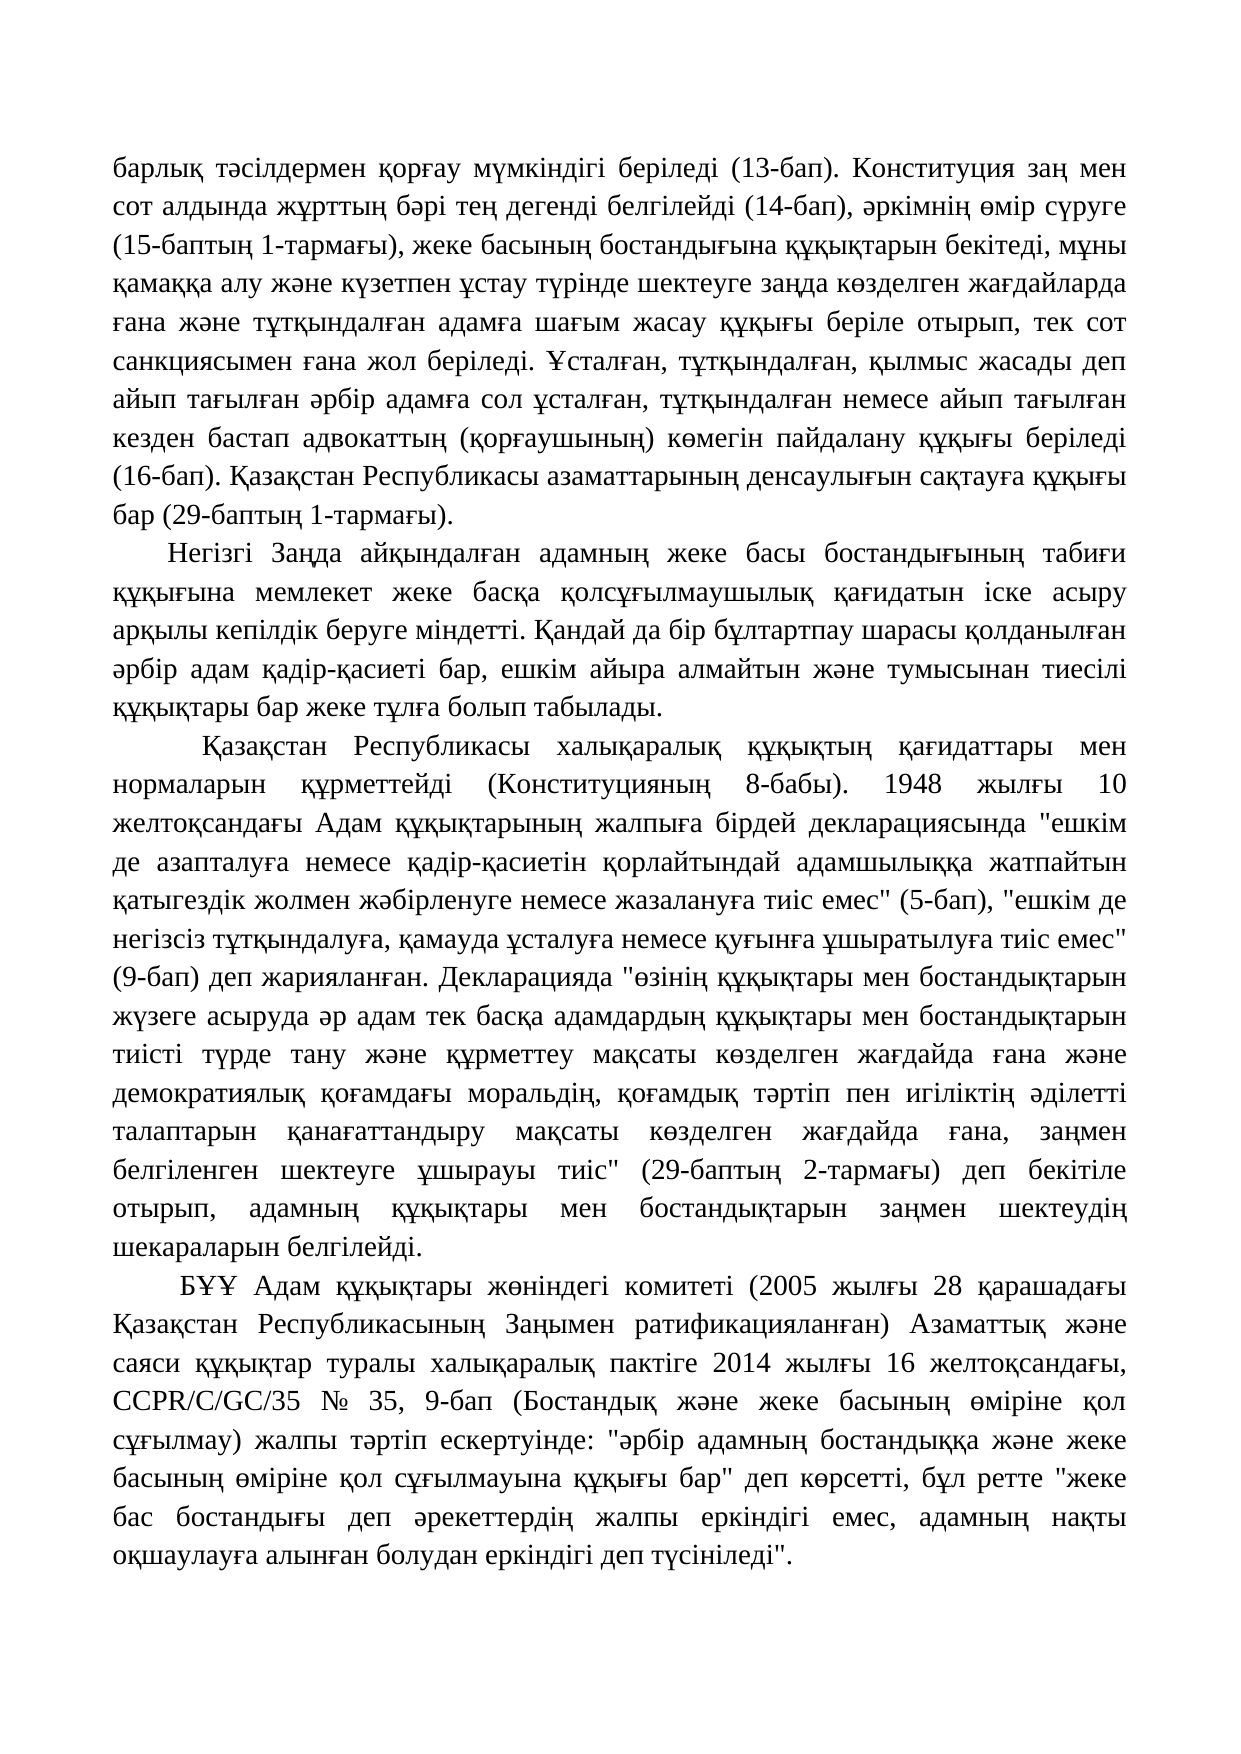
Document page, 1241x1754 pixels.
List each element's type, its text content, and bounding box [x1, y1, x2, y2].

text Негізгі Заңда айқындалған адамның жеке басы бостандығының табиғи құқығына мемлекет жеке басқа қолсұғылмаушылық қағидатын іске асыру арқылы кепілдік беруге міндетті. Қандай да бір бұлтартпау шарасы қолданылған әрбір адам қадір-қасиеті бар, ешкім айыра алмайтын және тумысынан тиесілі құқықтары бар жеке тұлға болып табылады. [112, 535, 1128, 723]
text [112, 150, 1128, 530]
text Қазақстан Республикасы халықаралық құқықтың қағидаттары мен нормаларын құрметтейді (Конституцияның 8-бабы). 1948 жылғы 10 желтоқсандағы Адам құқықтарының жалпыға бірдей декларациясында "ешкім де азапталуға немесе қадір-қасиетін қорлайтындай адамшылыққа жатпайтын қатыгездік жолмен жәбірленуге немесе жазалануға тиіс емес" (5-бап), "ешкім де негізсіз тұтқындалуға, қамауда ұсталуға немесе қуғынға ұшыратылуға тиіс емес" (9-бап) деп жарияланған. Декларацияда "өзінің құқықтары мен бостандықтарын жүзеге асыруда әр адам тек басқа адамдардың құқықтары мен бостандықтарын тиісті түрде тану және құрметтеу мақсаты көзделген жағдайда ғана және демократиялық қоғамдағы моральдің, қоғамдық тәртіп пен игіліктің әділетті талаптарын қанағаттандыру мақсаты көзделген жағдайда ғана, заңмен белгіленген шектеуге ұшырауы тиіс" (29-баптың 2-тармағы) деп бекітіле отырып, адамның құқықтары мен бостандықтарын заңмен шектеудің шекараларын белгілейді. [112, 728, 1128, 1263]
text БҰҰ Адам құқықтары жөніндегі комитеті (2005 жылғы 28 қарашадағы Қазақстан Республикасының Заңымен ратификацияланған) Азаматтық және саяси құқықтар туралы халықаралық пактіге 2014 жылғы 16 желтоқсандағы, CCPR/C/GC/35 № 35, 9-бап (Бостандық және жеке басының өмiрiне қол сұғылмау) жалпы тәртіп ескертуінде: "әрбір адамның бостандыққа және жеке басының өмiрiне қол сұғылмауына құқығы бар" деп көрсетті, бұл ретте "жеке бас бостандығы деп әрекеттердің жалпы еркіндігі емес, адамның нақты оқшаулауға алынған болудан еркіндігі деп түсініледі". [112, 1268, 1128, 1571]
